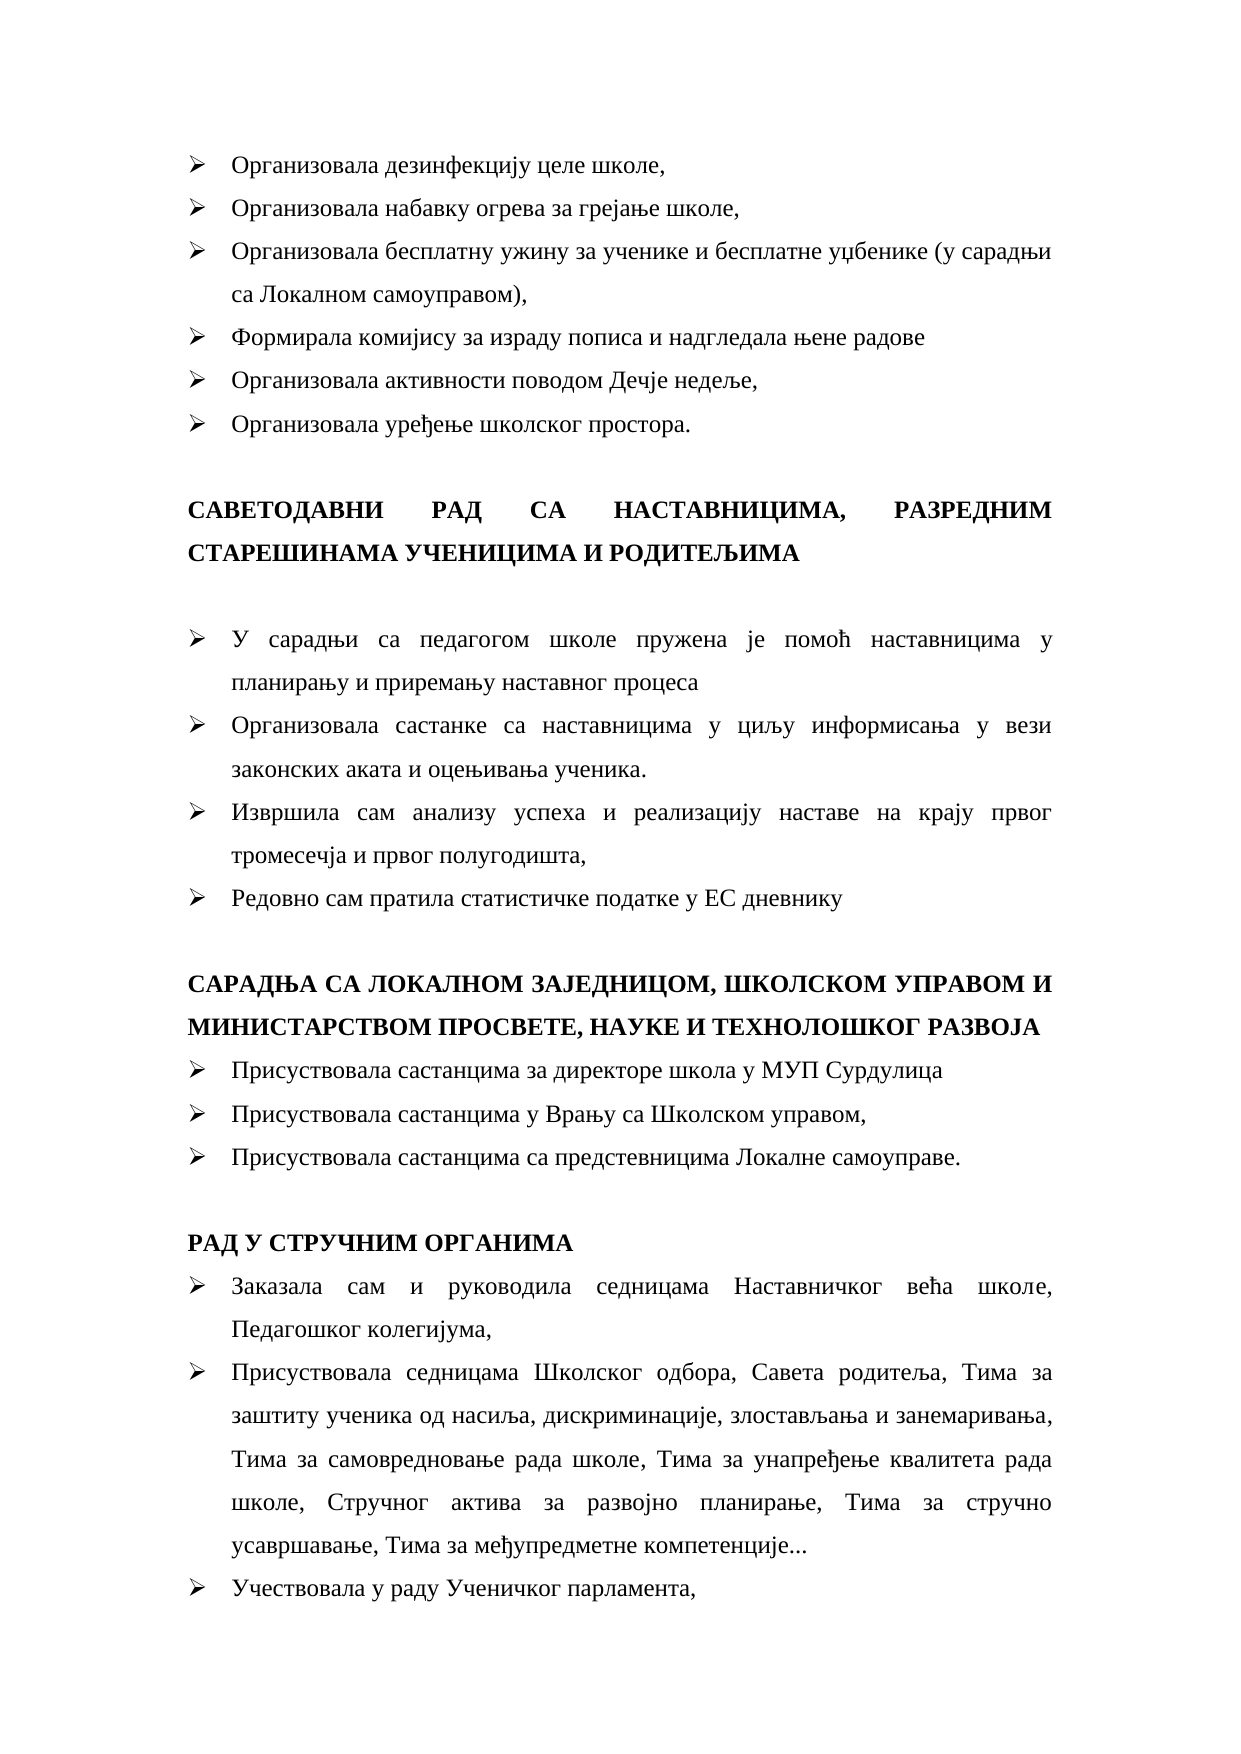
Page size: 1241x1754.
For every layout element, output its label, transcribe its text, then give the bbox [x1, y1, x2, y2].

list Присуствовала састанцима са предстевницима Локалне самоуправе. [187, 1142, 1053, 1171]
list Организовала дезинфекцију целе школе, [187, 150, 1053, 179]
list Организовала бесплатну ужину за ученике и бесплатне уџбенике (у сарадњи са Локалном самоуправом), [187, 236, 1053, 308]
list РАД У СТРУЧНИМ ОРГАНИМА [187, 1228, 1053, 1257]
list Извршила сам анализу успеха и реализацију наставе на крају првог тромесечја и првог полугодишта, [187, 797, 1053, 869]
list Формирала комијису за израду пописа и надгледала њене радове [187, 322, 1053, 351]
list Организовала набавку огрева за грејање школе, [187, 193, 1053, 222]
list Организовала састанке са наставницима у циљу информисања у вези законских аката и оцењивања ученика. [187, 711, 1053, 782]
list Организовала уређење школског простора. [187, 409, 1053, 437]
list У сарадњи са педагогом школе пружена је помоћ наставницима у планирању и приремању наставног процеса [187, 624, 1053, 696]
list Редовно сам пратила статистичке податке у ЕС дневнику [187, 883, 1053, 912]
list Организовала активности поводом Дечје недеље, [187, 366, 1053, 394]
list САВЕТОДАВНИ РАД СА НАСТАВНИЦИМА, РАЗРЕДНИМ СТАРЕШИНАМА УЧЕНИЦИМА И РОДИТЕЉИМА [187, 495, 1053, 567]
list Присуствовала седницама Школског одбора, Савета родитеља, Тима за заштиту ученика од насиља, дискриминације, злостављања и занемаривања, Тима за самовредновање рада школе, Тима за унапређење квалитета рада школе, Стручног актива за развојно планирање, Тима за стручно усавршавање, Тима за међупредметне компетенције... [187, 1357, 1053, 1559]
list САРАДЊА СА ЛОКАЛНОМ ЗАЈЕДНИЦОМ, ШКОЛСКОМ УПРАВОМ И МИНИСТАРСТВОМ ПРОСВЕТЕ, НАУКЕ И ТЕХНОЛОШКОГ РАЗВОЈА [187, 969, 1053, 1041]
list Учествовала у раду Ученичког парламента, [187, 1573, 1053, 1602]
list Присуствовала састанцима за директоре школа у МУП Сурдулица [187, 1056, 1053, 1084]
list Заказала сам и руководила седницама Наставничког већа школе, Педагошког колегијума, [187, 1271, 1053, 1343]
list Присуствовала састанцима у Врању са Школском управом, [187, 1099, 1053, 1127]
